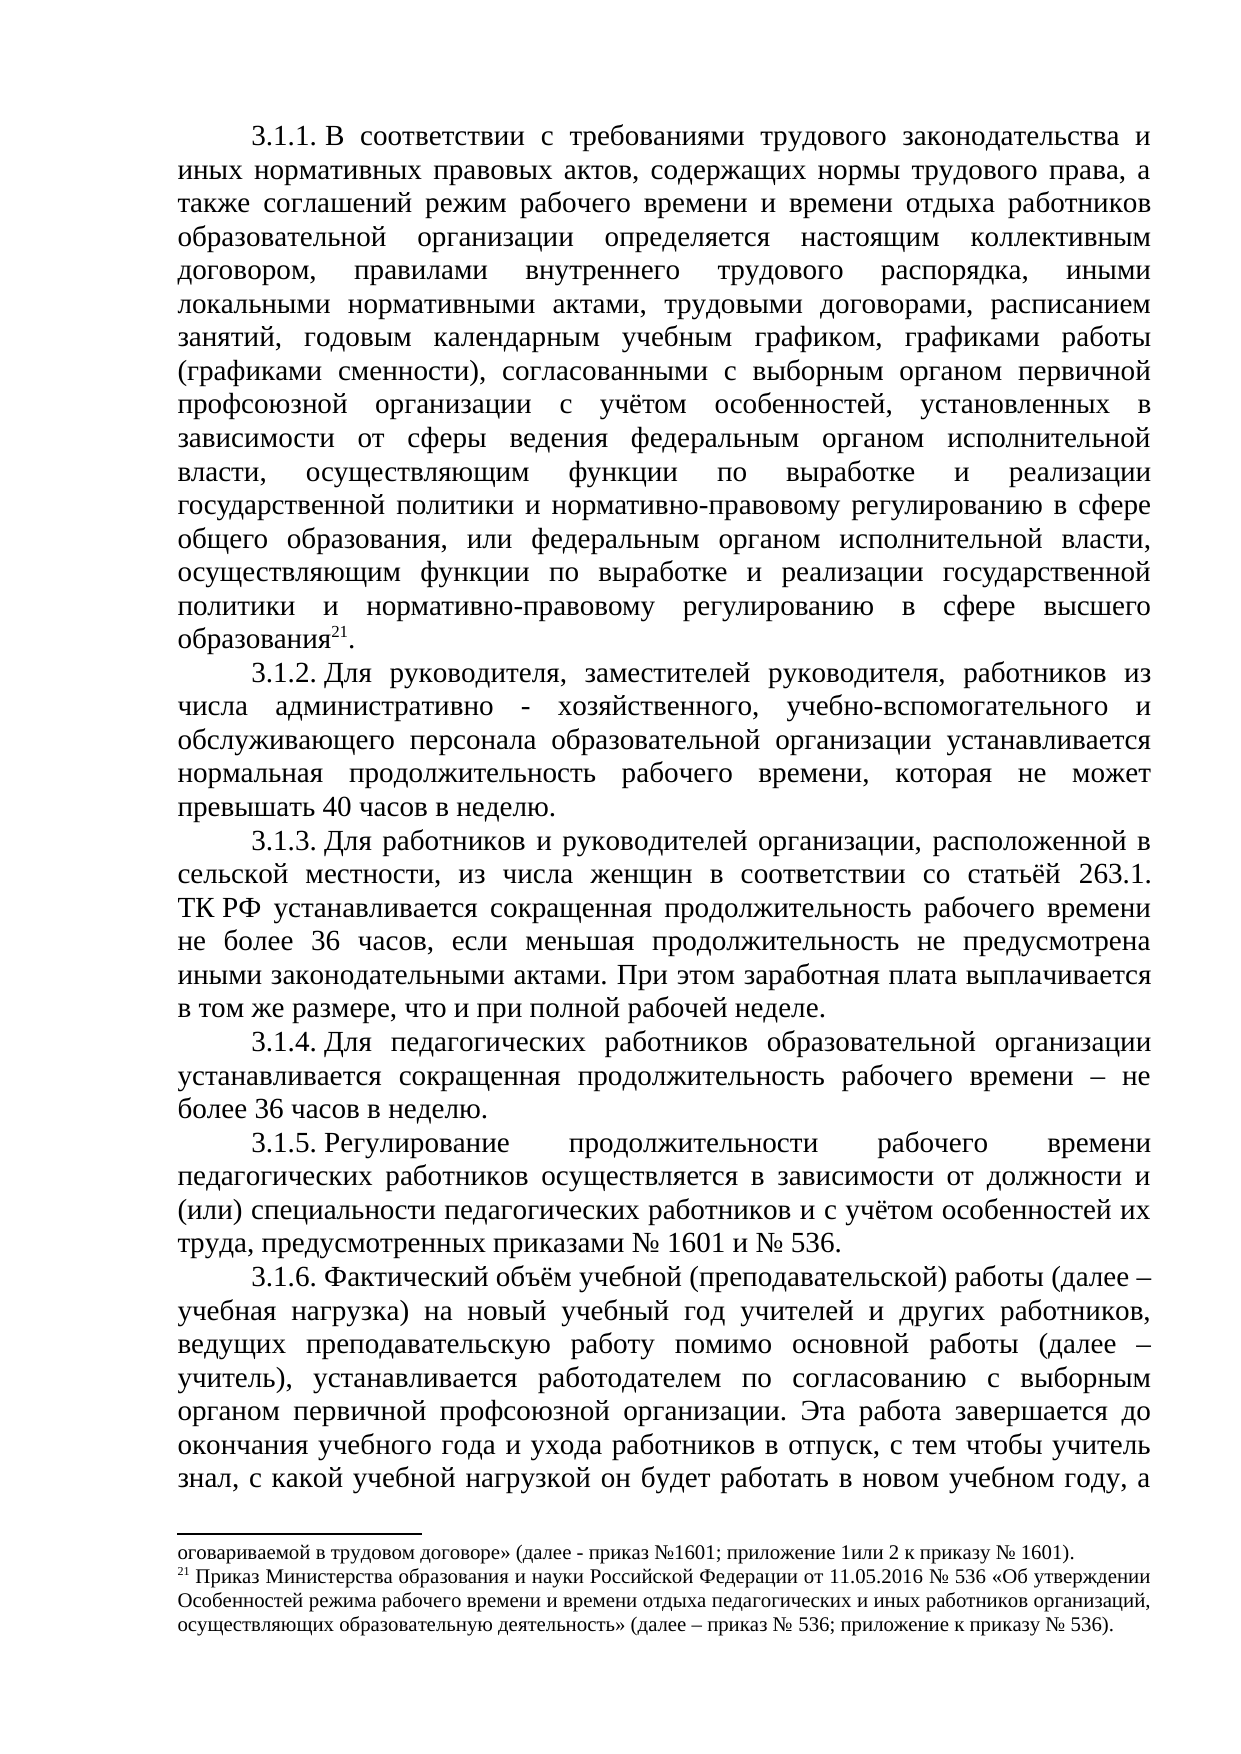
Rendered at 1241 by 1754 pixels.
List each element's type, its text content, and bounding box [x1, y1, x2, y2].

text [177, 1259, 1152, 1494]
text 3.1.5. Регулирование продолжительности рабочего времени педагогических работников осуществляется в зависимости от должности и (или) специальности педагогических работников и с учётом особенностей их труда, предусмотренных приказами № 1601 и № 536. [177, 1125, 1152, 1259]
text 3.1.4. Для педагогических работников образовательной организации устанавливается сокращенная продолжительность рабочего времени – не более 36 часов в неделю. [177, 1024, 1152, 1125]
text 3.1.1. В соответствии с требованиями трудового законодательства и иных нормативных правовых актов, содержащих нормы трудового права, а также соглашений режим рабочего времени и времени отдыха работников образовательной организации определяется настоящим коллективным договором, правилами внутреннего трудового распорядка, иными локальными нормативными актами, трудовыми договорами, расписанием занятий, годовым календарным учебным графиком, графиками работы (графиками сменности), согласованными с выборным органом первичной профсоюзной организации с учётом особенностей, установленных в зависимости от сферы ведения федеральным органом исполнительной власти, осуществляющим функции по выработке и реализации государственной политики и нормативно-правовому регулированию в сфере общего образования, или федеральным органом исполнительной власти, осуществляющим функции по выработке и реализации государственной политики и нормативно-правовому регулированию в сфере высшего образования. [177, 118, 1152, 655]
text 3.1.2. Для руководителя, заместителей руководителя, работников из числа административно - хозяйственного, учебно-вспомогательного и обслуживающего персонала образовательной организации устанавливается нормальная продолжительность рабочего времени, которая не может превышать 40 часов в неделю. [177, 655, 1152, 823]
text 3.1.3. Для работников и руководителей организации, расположенной в сельской местности, из числа женщин в соответствии со статьёй 263.1. ТК РФ устанавливается сокращенная продолжительность рабочего времени не более 36 часов, если меньшая продолжительность не предусмотрена иными законодательными актами. При этом заработная плата выплачивается в том же размере, что и при полной рабочей неделе. [177, 823, 1152, 1024]
